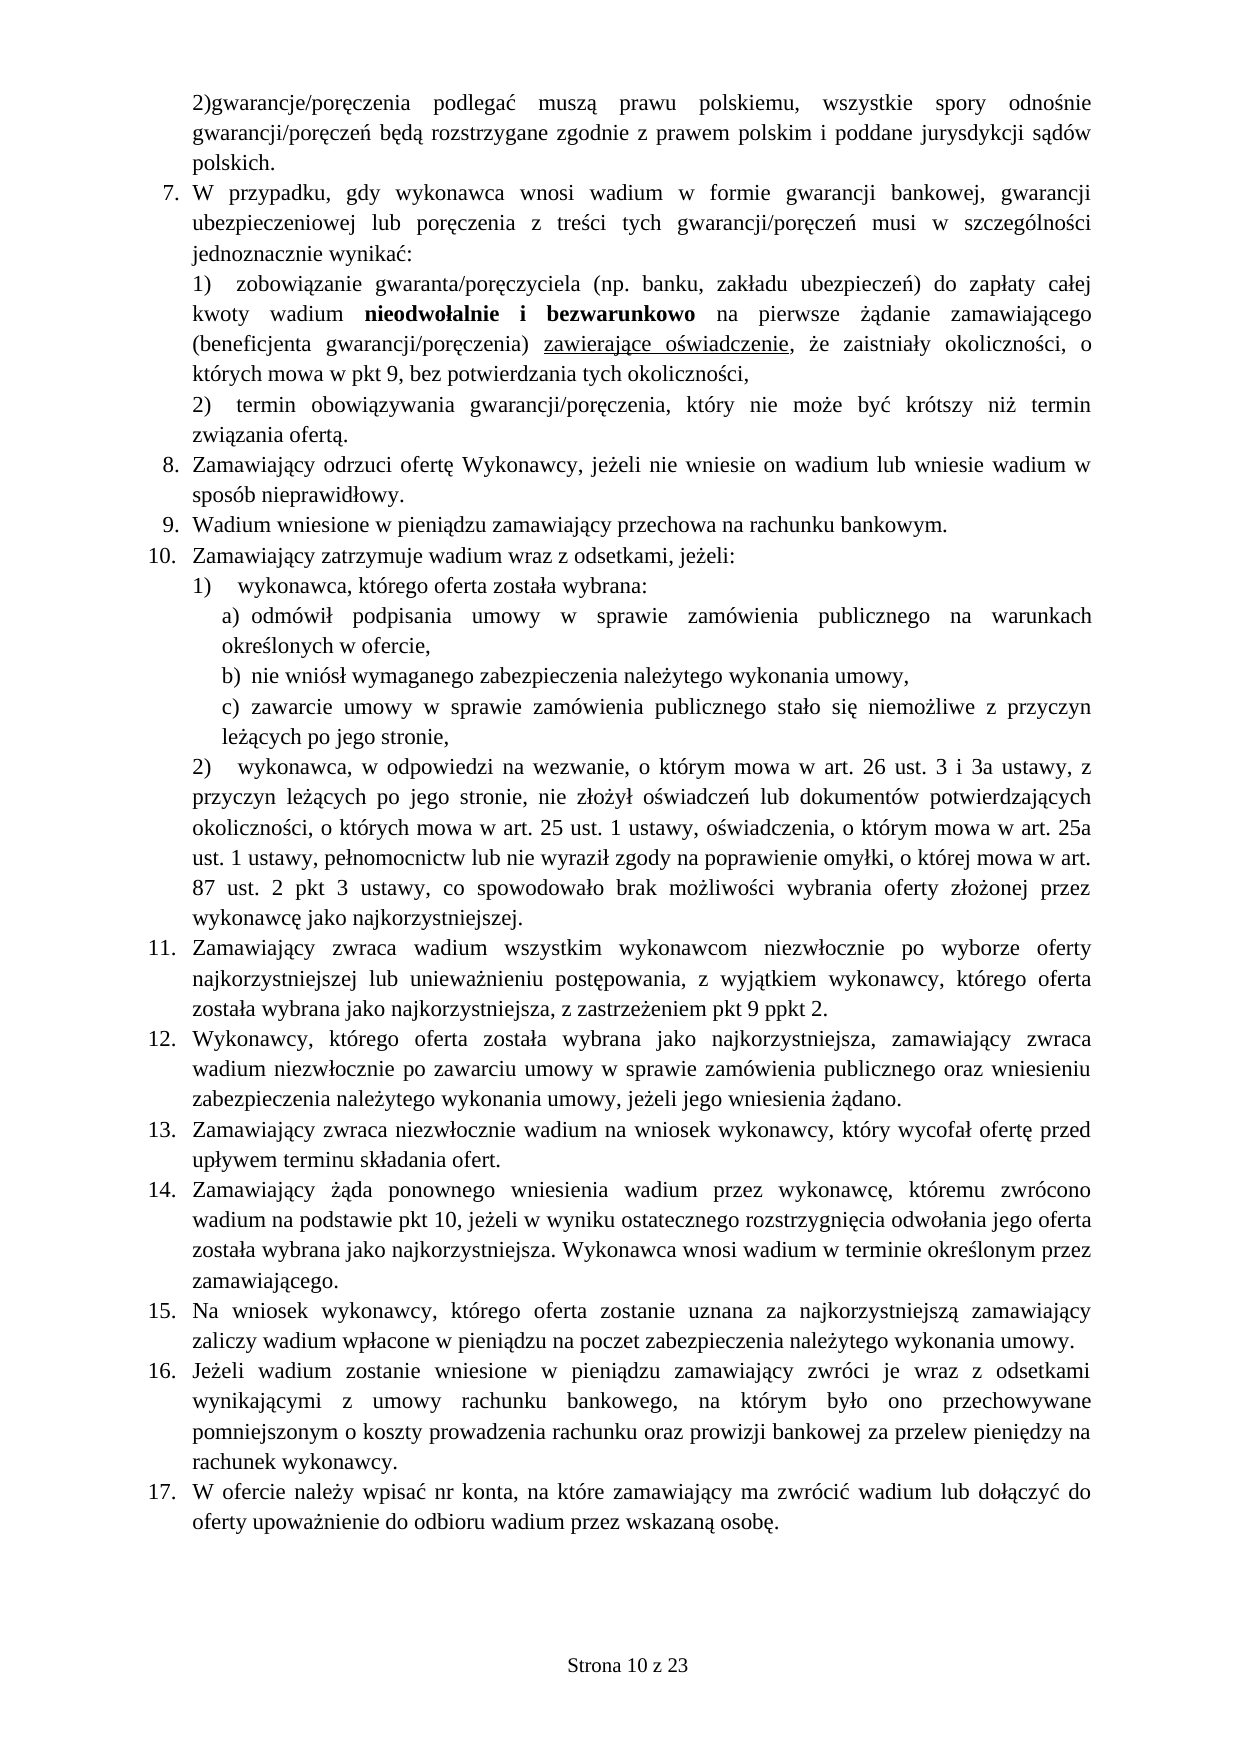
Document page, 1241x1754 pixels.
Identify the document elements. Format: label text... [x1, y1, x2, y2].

list wykonawca, w odpowiedzi na wezwanie, o którym mowa w art. 26 ust. 3 i 3a ustawy, z przyczyn leżących po jego stronie, nie złożył oświadczeń lub dokumentów potwierdzających okoliczności, o których mowa w art. 25 ust. 1 ustawy, oświadczenia, o którym mowa w art. 25a ust. 1 ustawy, pełnomocnictw lub nie wyraził zgody na poprawienie omyłki, o której mowa w art. 87 ust. 2 pkt 3 ustawy, co spowodowało brak możliwości wybrania oferty złożonej przez wykonawcę jako najkorzystniejszej. [192, 753, 1093, 931]
list zawarcie umowy w sprawie zamówienia publicznego stało się niemożliwe z przyczyn leżących po jego stronie, [222, 693, 1093, 749]
list Wadium wniesione w pieniądzu zamawiający przechowa na rachunku bankowym. [162, 512, 1093, 538]
list nie wniósł wymaganego zabezpieczenia należytego wykonania umowy, [222, 663, 1093, 689]
list Zamawiający odrzuci ofertę Wykonawcy, jeżeli nie wniesie on wadium lub wniesie wadium w sposób nieprawidłowy. [162, 451, 1093, 508]
list zobowiązanie gwaranta/poręczyciela (np. banku, zakładu ubezpieczeń) do zapłaty całej kwoty wadium nieodwołalnie i bezwarunkowo na pierwsze żądanie zamawiającego (beneficjenta gwarancji/poręczenia) zawierające oświadczenie, że zaistniały okoliczności, o których mowa w pkt 9, bez potwierdzania tych okoliczności, [192, 270, 1093, 387]
list wykonawca, którego oferta została wybrana: [192, 572, 1093, 598]
list Zamawiający zwraca wadium wszystkim wykonawcom niezwłocznie po wyborze oferty najkorzystniejszej lub unieważnieniu postępowania, z wyjątkiem wykonawcy, którego oferta została wybrana jako najkorzystniejsza, z zastrzeżeniem pkt 9 ppkt 2. [148, 934, 1093, 1021]
list Zamawiający żąda ponownego wniesienia wadium przez wykonawcę, któremu zwrócono wadium na podstawie pkt 10, jeżeli w wyniku ostatecznego rozstrzygnięcia odwołania jego oferta została wybrana jako najkorzystniejsza. Wykonawca wnosi wadium w terminie określonym przez zamawiającego. [148, 1176, 1093, 1293]
list W przypadku, gdy wykonawca wnosi wadium w formie gwarancji bankowej, gwarancji ubezpieczeniowej lub poręczenia z treści tych gwarancji/poręczeń musi w szczególności jednoznacznie wynikać: [162, 179, 1093, 266]
list termin obowiązywania gwarancji/poręczenia, który nie może być krótszy niż termin związania ofertą. [192, 391, 1093, 447]
list gwarancje/poręczenia podlegać muszą prawu polskiemu, wszystkie spory odnośnie gwarancji/poręczeń będą rozstrzygane zgodnie z prawem polskim i poddane jurysdykcji sądów polskich. [192, 89, 1093, 175]
list Wykonawcy, którego oferta została wybrana jako najkorzystniejsza, zamawiający zwraca wadium niezwłocznie po zawarciu umowy w sprawie zamówienia publicznego oraz wniesieniu zabezpieczenia należytego wykonania umowy, jeżeli jego wniesienia żądano. [148, 1025, 1093, 1112]
list W ofercie należy wpisać nr konta, na które zamawiający ma zwrócić wadium lub dołączyć do oferty upoważnienie do odbioru wadium przez wskazaną osobę. [148, 1478, 1093, 1535]
list Zamawiający zatrzymuje wadium wraz z odsetkami, jeżeli: [148, 542, 1093, 568]
list Jeżeli wadium zostanie wniesione w pieniądzu zamawiający zwróci je wraz z odsetkami wynikającymi z umowy rachunku bankowego, na którym było ono przechowywane pomniejszonym o koszty prowadzenia rachunku oraz prowizji bankowej za przelew pieniędzy na rachunek wykonawcy. [148, 1357, 1093, 1474]
list Na wniosek wykonawcy, którego oferta zostanie uznana za najkorzystniejszą zamawiający zaliczy wadium wpłacone w pieniądzu na poczet zabezpieczenia należytego wykonania umowy. [148, 1297, 1093, 1353]
list Zamawiający zwraca niezwłocznie wadium na wniosek wykonawcy, który wycofał ofertę przed upływem terminu składania ofert. [148, 1116, 1093, 1172]
list odmówił podpisania umowy w sprawie zamówienia publicznego na warunkach określonych w ofercie, [222, 602, 1093, 659]
